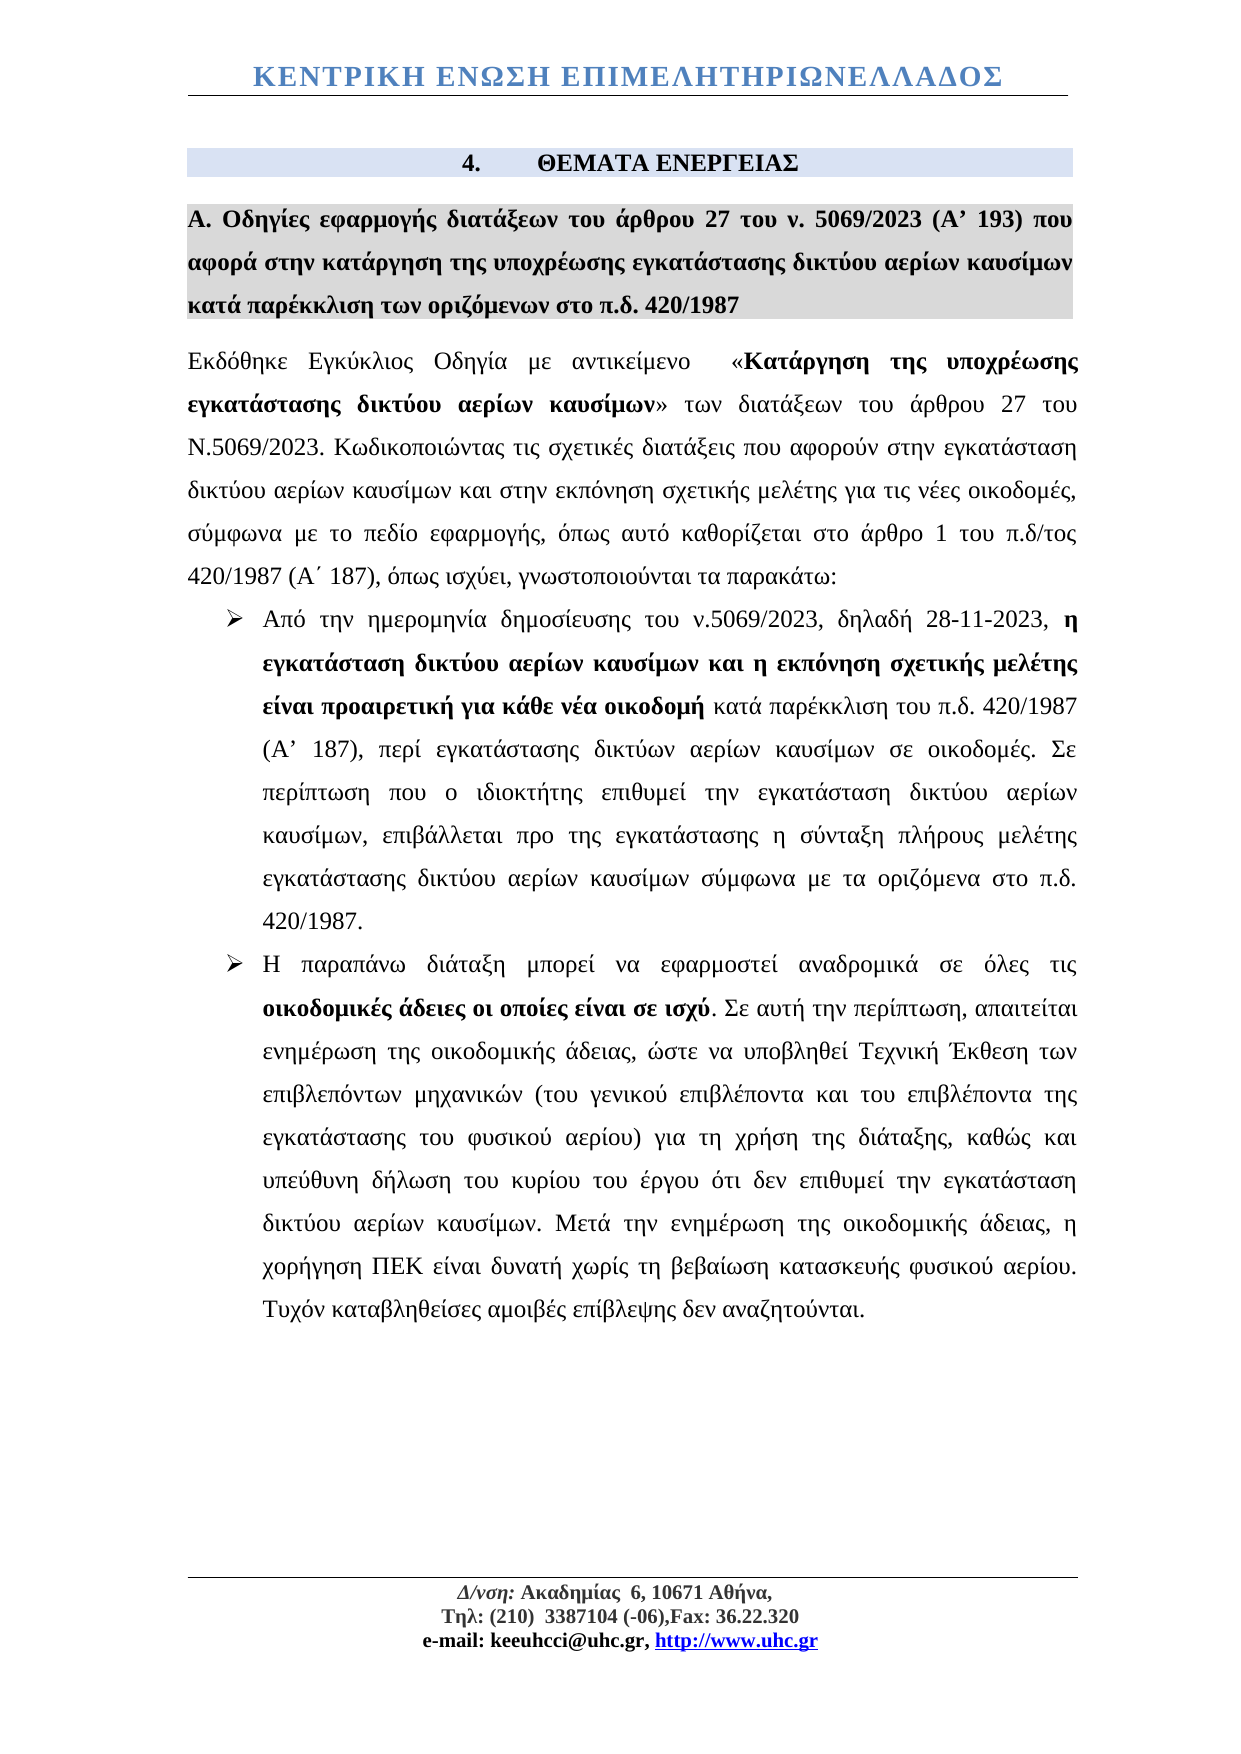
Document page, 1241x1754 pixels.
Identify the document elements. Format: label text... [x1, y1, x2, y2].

subtitle Α. Οδηγίες εφαρμογής διατάξεων του άρθρου 27 του ν. 5069/2023 (Α’ 193) που αφορά στην κατάργηση της υποχρέωσης εγκατάστασης δικτύου αερίων καυσίμων κατά παρέκκλιση των οριζόμενων στο π.δ. 420/1987 [187, 204, 1073, 319]
text Εκδόθηκε Εγκύκλιος Oδηγία με αντικείμενο «Κατάργηση της υποχρέωσης εγκατάστασης δικτύου αερίων καυσίμων» των διατάξεων του άρθρου 27 του Ν.5069/2023. Κωδικοποιώντας τις σχετικές διατάξεις που αφορούν στην εγκατάσταση δικτύου αερίων καυσίμων και στην εκπόνηση σχετικής μελέτης για τις νέες οικοδομές, σύμφωνα με το πεδίο εφαρμογής, όπως αυτό καθορίζεται στο άρθρο 1 του π.δ/τος 420/1987 (Α΄ 187), όπως ισχύει, γνωστοποιούνται τα παρακάτω: [187, 346, 1078, 590]
list Από την ημερομηνία δημοσίευσης του ν.5069/2023, δηλαδή 28-11-2023, η εγκατάσταση δικτύου αερίων καυσίμων και η εκπόνηση σχετικής μελέτης είναι προαιρετική για κάθε νέα οικοδομή κατά παρέκκλιση του π.δ. 420/1987 (Α’ 187), περί εγκατάστασης δικτύων αερίων καυσίμων σε οικοδομές. Σε περίπτωση που ο ιδιοκτήτης επιθυμεί την εγκατάσταση δικτύου αερίων καυσίμων, επιβάλλεται προ της εγκατάστασης η σύνταξη πλήρους μελέτης εγκατάστασης δικτύου αερίων καυσίμων σύμφωνα με τα οριζόμενα στο π.δ. 420/1987. [225, 604, 1078, 935]
list Η παραπάνω διάταξη μπορεί να εφαρμοστεί αναδρομικά σε όλες τις οικοδομικές άδειες οι οποίες είναι σε ισχύ. Σε αυτή την περίπτωση, απαιτείται ενημέρωση της οικοδομικής άδειας, ώστε να υποβληθεί Τεχνική Έκθεση των επιβλεπόντων μηχανικών (του γενικού επιβλέποντα και του επιβλέποντα της εγκατάστασης του φυσικού αερίου) για τη χρήση της διάταξης, καθώς και υπεύθυνη δήλωση του κυρίου του έργου ότι δεν επιθυμεί την εγκατάσταση δικτύου αερίων καυσίμων. Μετά την ενημέρωση της οικοδομικής άδειας, η χορήγηση ΠΕΚ είναι δυνατή χωρίς τη βεβαίωση κατασκευής φυσικού αερίου. Τυχόν καταβληθείσες αμοιβές επίβλεψης δεν αναζητούνται. [225, 949, 1078, 1323]
subtitle ΘΕΜΑΤΑ ΕΝΕΡΓΕΙΑΣ [187, 148, 1073, 177]
